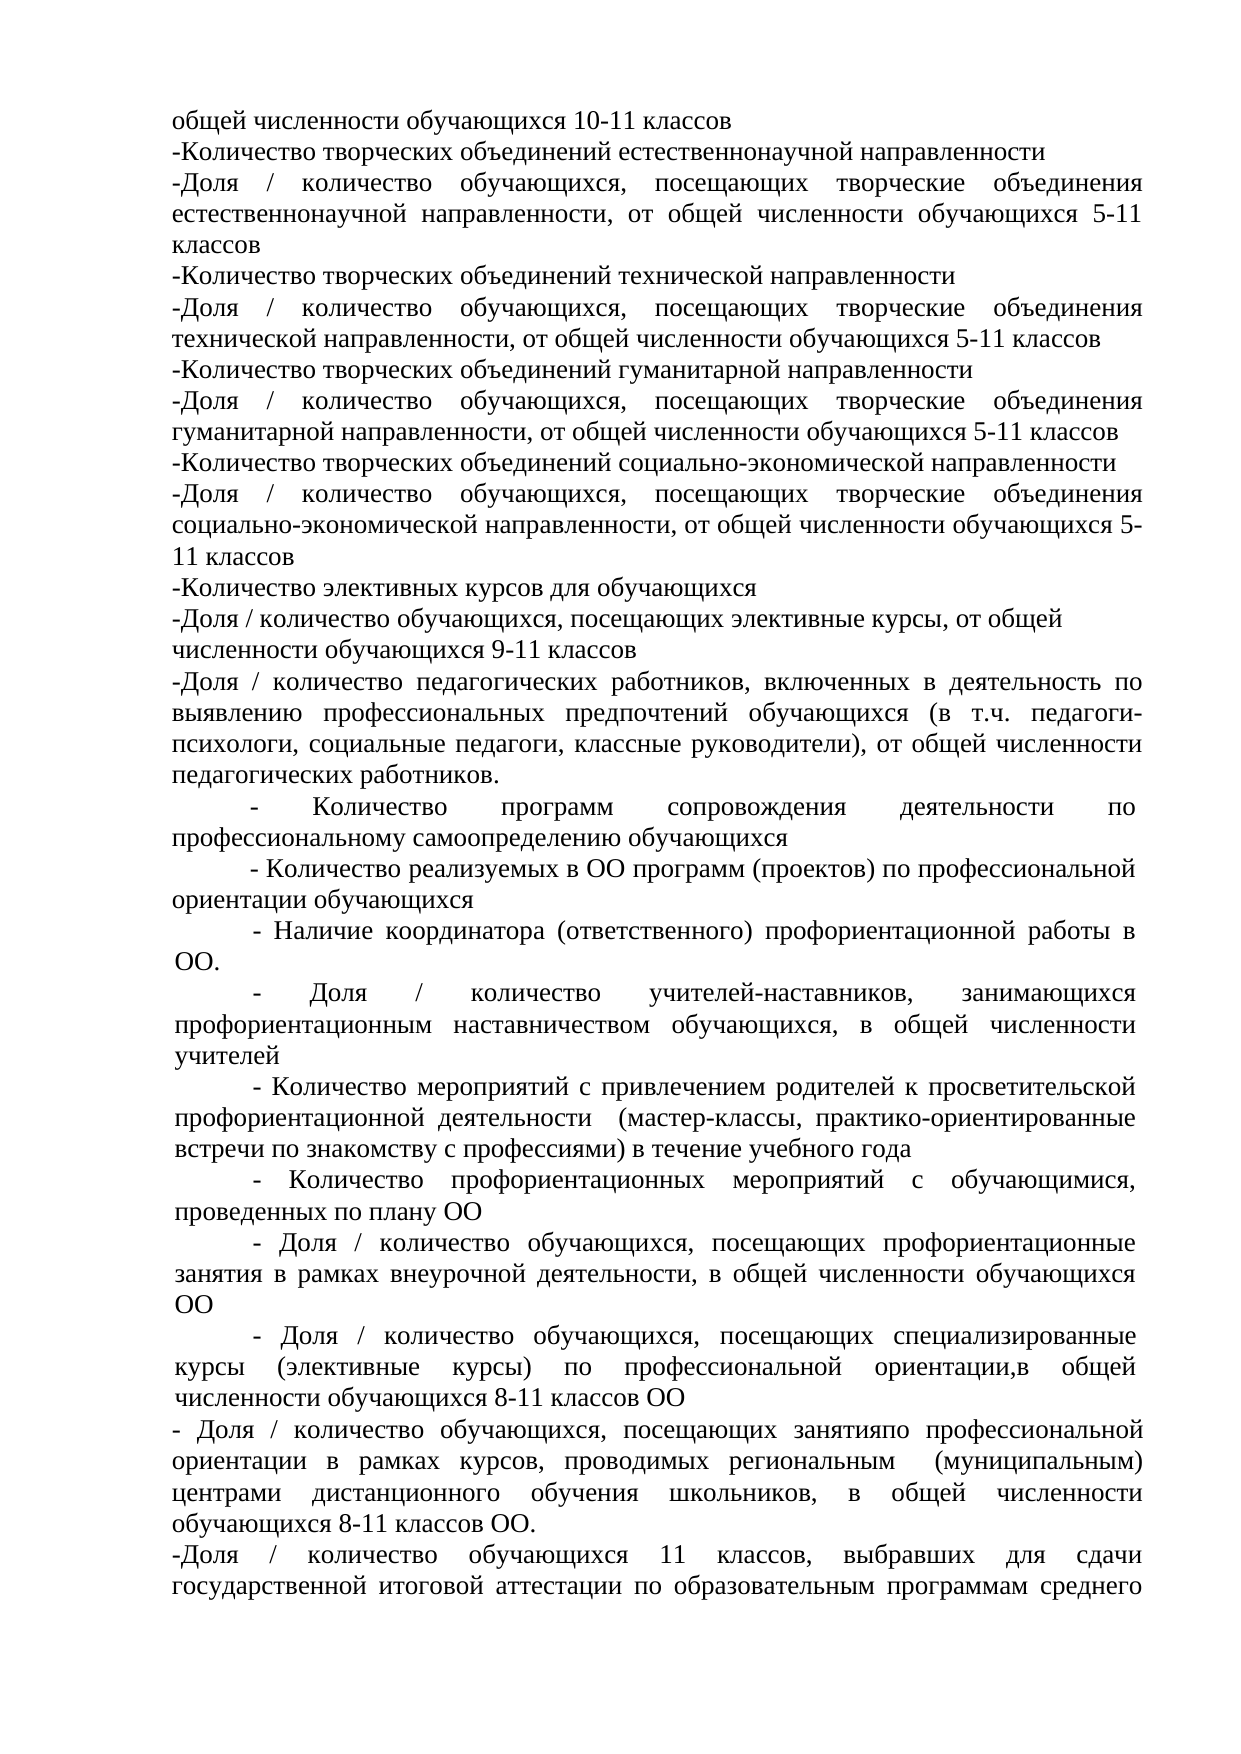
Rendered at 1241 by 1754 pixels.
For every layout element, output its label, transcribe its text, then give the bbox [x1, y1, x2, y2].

text - Доля / количество учителей-наставников, занимающихся профориентационным наставничеством обучающихся, в общей численности учителей [174, 977, 1137, 1070]
text - Доля / количество обучающихся, посещающих профориентационные занятия в рамках внеурочной деятельности, в общей численности обучающихся ОО [174, 1226, 1137, 1319]
text - Доля / количество обучающихся, посещающих занятияпо профессиональной ориентации в рамках курсов, проводимых региональным (муниципальным) центрами дистанционного обучения школьников, в общей численности обучающихся 8-11 классов ОО. [172, 1413, 1144, 1538]
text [172, 1538, 1144, 1600]
text -Количество элективных курсов для обучающихся [172, 571, 1144, 602]
text -Доля / количество обучающихся, посещающих творческие объединения естественнонаучной направленности, от общей численности обучающихся 5-11 классов [172, 166, 1144, 259]
text -Доля / количество обучающихся, посещающих творческие объединения технической направленности, от общей численности обучающихся 5-11 классов [172, 291, 1144, 353]
text -Доля / количество обучающихся, посещающих творческие объединения социально-экономической направленности, от общей численности обучающихся 5-11 классов [172, 477, 1144, 571]
text - Количество мероприятий с привлечением родителей к просветительской профориентационной деятельности (мастер-классы, практико-ориентированные встречи по знакомству с профессиями) в течение учебного года [174, 1070, 1137, 1163]
text - Количество реализуемых в ОО программ (проектов) по профессиональной ориентации обучающихся [172, 852, 1137, 914]
text -Количество творческих объединений гуманитарной направленности [172, 353, 1144, 384]
text - Количество программ сопровождения деятельности по профессиональному самоопределению обучающихся [172, 790, 1137, 852]
text - Доля / количество обучающихся, посещающих специализированные курсы (элективные курсы) по профессиональной ориентации,в общей численности обучающихся 8-11 классов ОО [174, 1319, 1137, 1413]
text -Количество творческих объединений естественнонаучной направленности [172, 135, 1144, 166]
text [172, 104, 1144, 135]
text -Доля / количество обучающихся, посещающих элективные курсы, от общей численности обучающихся 9-11 классов [172, 602, 1144, 664]
text -Количество творческих объединений технической направленности [172, 259, 1144, 291]
text -Доля / количество педагогических работников, включенных в деятельность по выявлению профессиональных предпочтений обучающихся (в т.ч. педагоги-психологи, социальные педагоги, классные руководители), от общей численности педагогических работников. [172, 665, 1144, 790]
text - Количество профориентационных мероприятий с обучающимися, проведенных по плану ОО [174, 1163, 1137, 1226]
text - Наличие координатора (ответственного) профориентационной работы в ОО. [174, 914, 1137, 977]
text -Доля / количество обучающихся, посещающих творческие объединения гуманитарной направленности, от общей численности обучающихся 5-11 классов [172, 384, 1144, 446]
text -Количество творческих объединений социально-экономической направленности [172, 446, 1144, 477]
